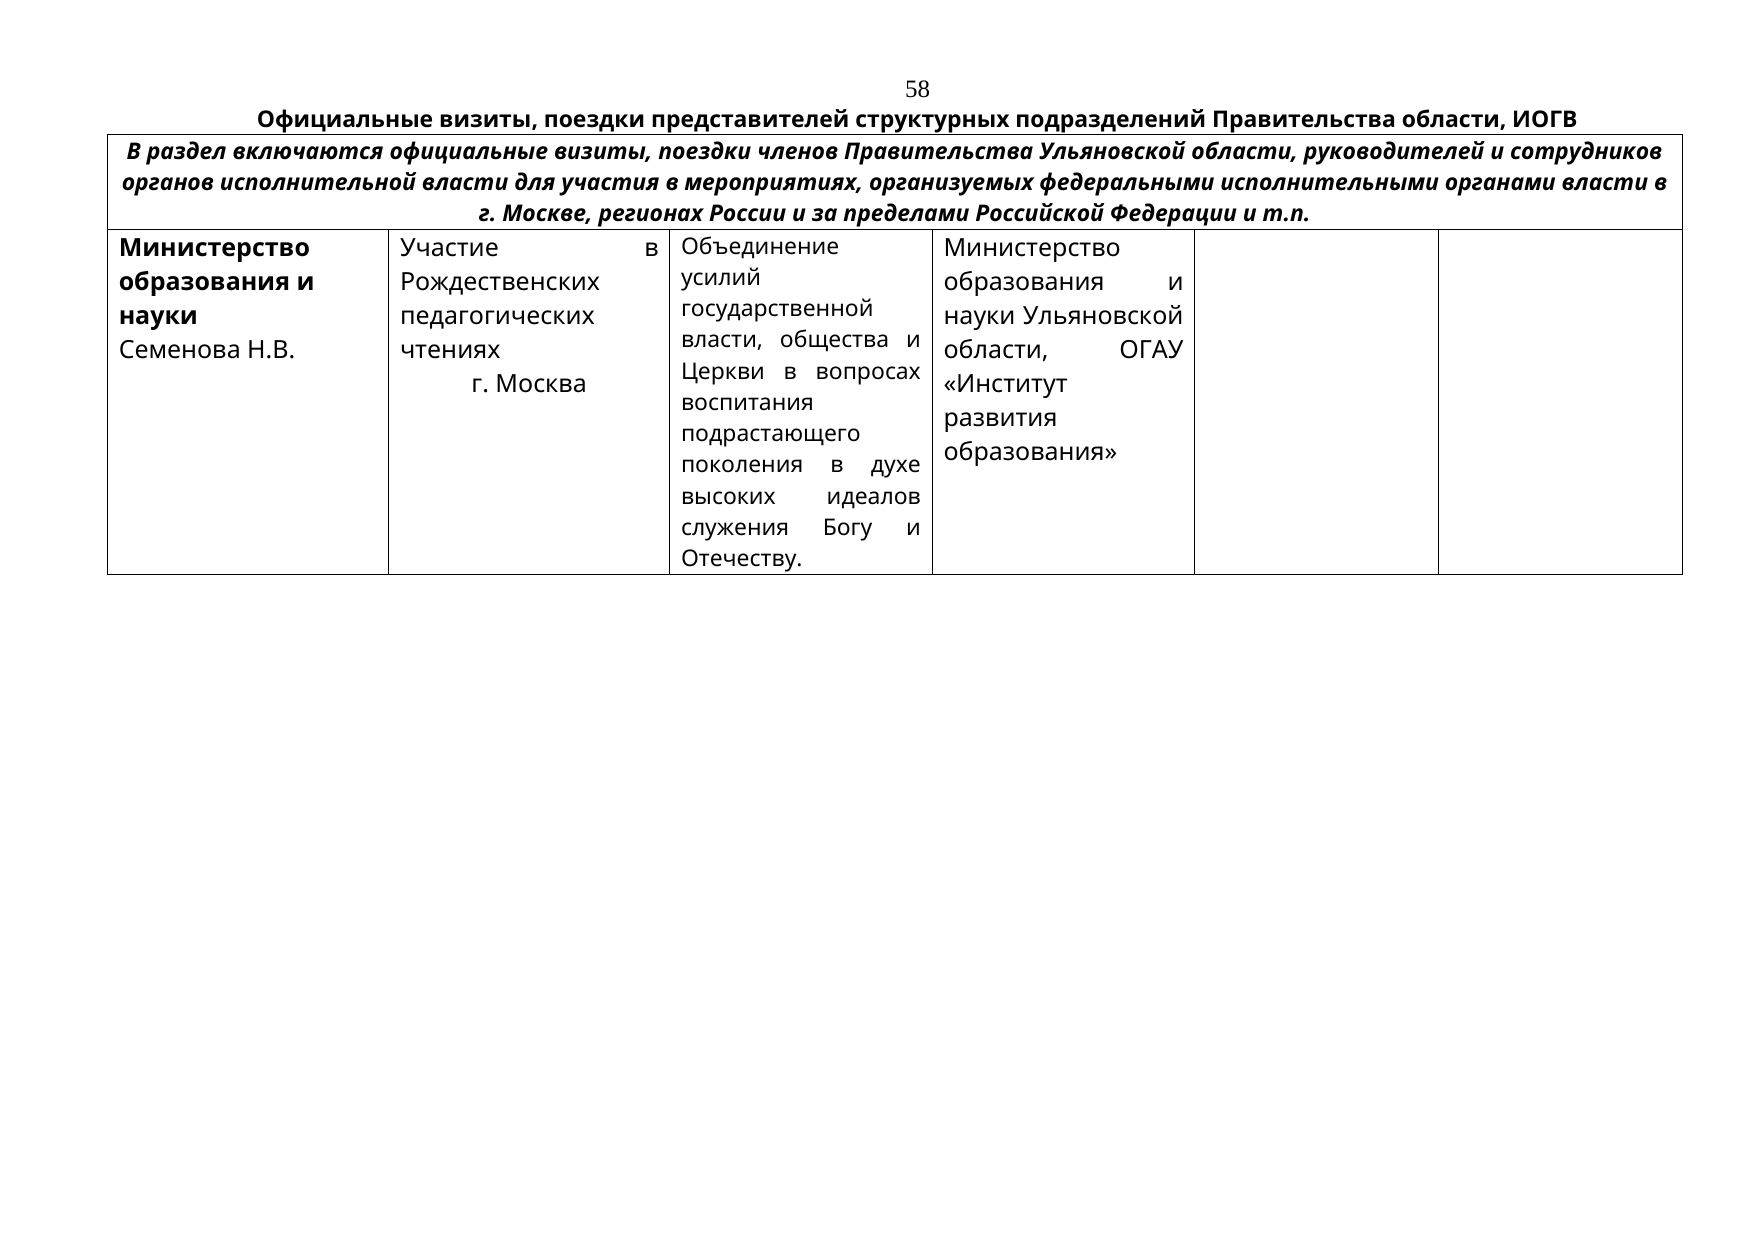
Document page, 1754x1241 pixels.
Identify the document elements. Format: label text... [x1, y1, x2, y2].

table_cell Объединение усилий государственной власти, общества и Церкви в вопросах воспитания подрастающего поколения в духе высоких идеалов служения Богу и Отечеству. [670, 230, 932, 573]
table_header В раздел включаются официальные визиты, поездки членов Правительства Ульяновской области, руководителей и сотрудников органов исполнительной власти для участия в мероприятиях, организуемых федеральными исполнительными органами власти в г. Москве, регионах России и за пределами Российской Федерации и т.п. [108, 135, 1682, 229]
table_cell Министерство образования и науки Ульяновской области, ОГАУ «Институт развития образования» [933, 230, 1194, 573]
text Официальные визиты, поездки представителей структурных подразделений Правительства области, ИОГВ [118, 103, 1716, 134]
table_cell [1195, 230, 1438, 573]
table_cell Министерство образования и науки Семенова Н.В. [108, 230, 388, 573]
table_cell [1439, 230, 1682, 573]
table_cell Участие в Рождественских педагогических чтениях г. Москва [389, 230, 669, 573]
